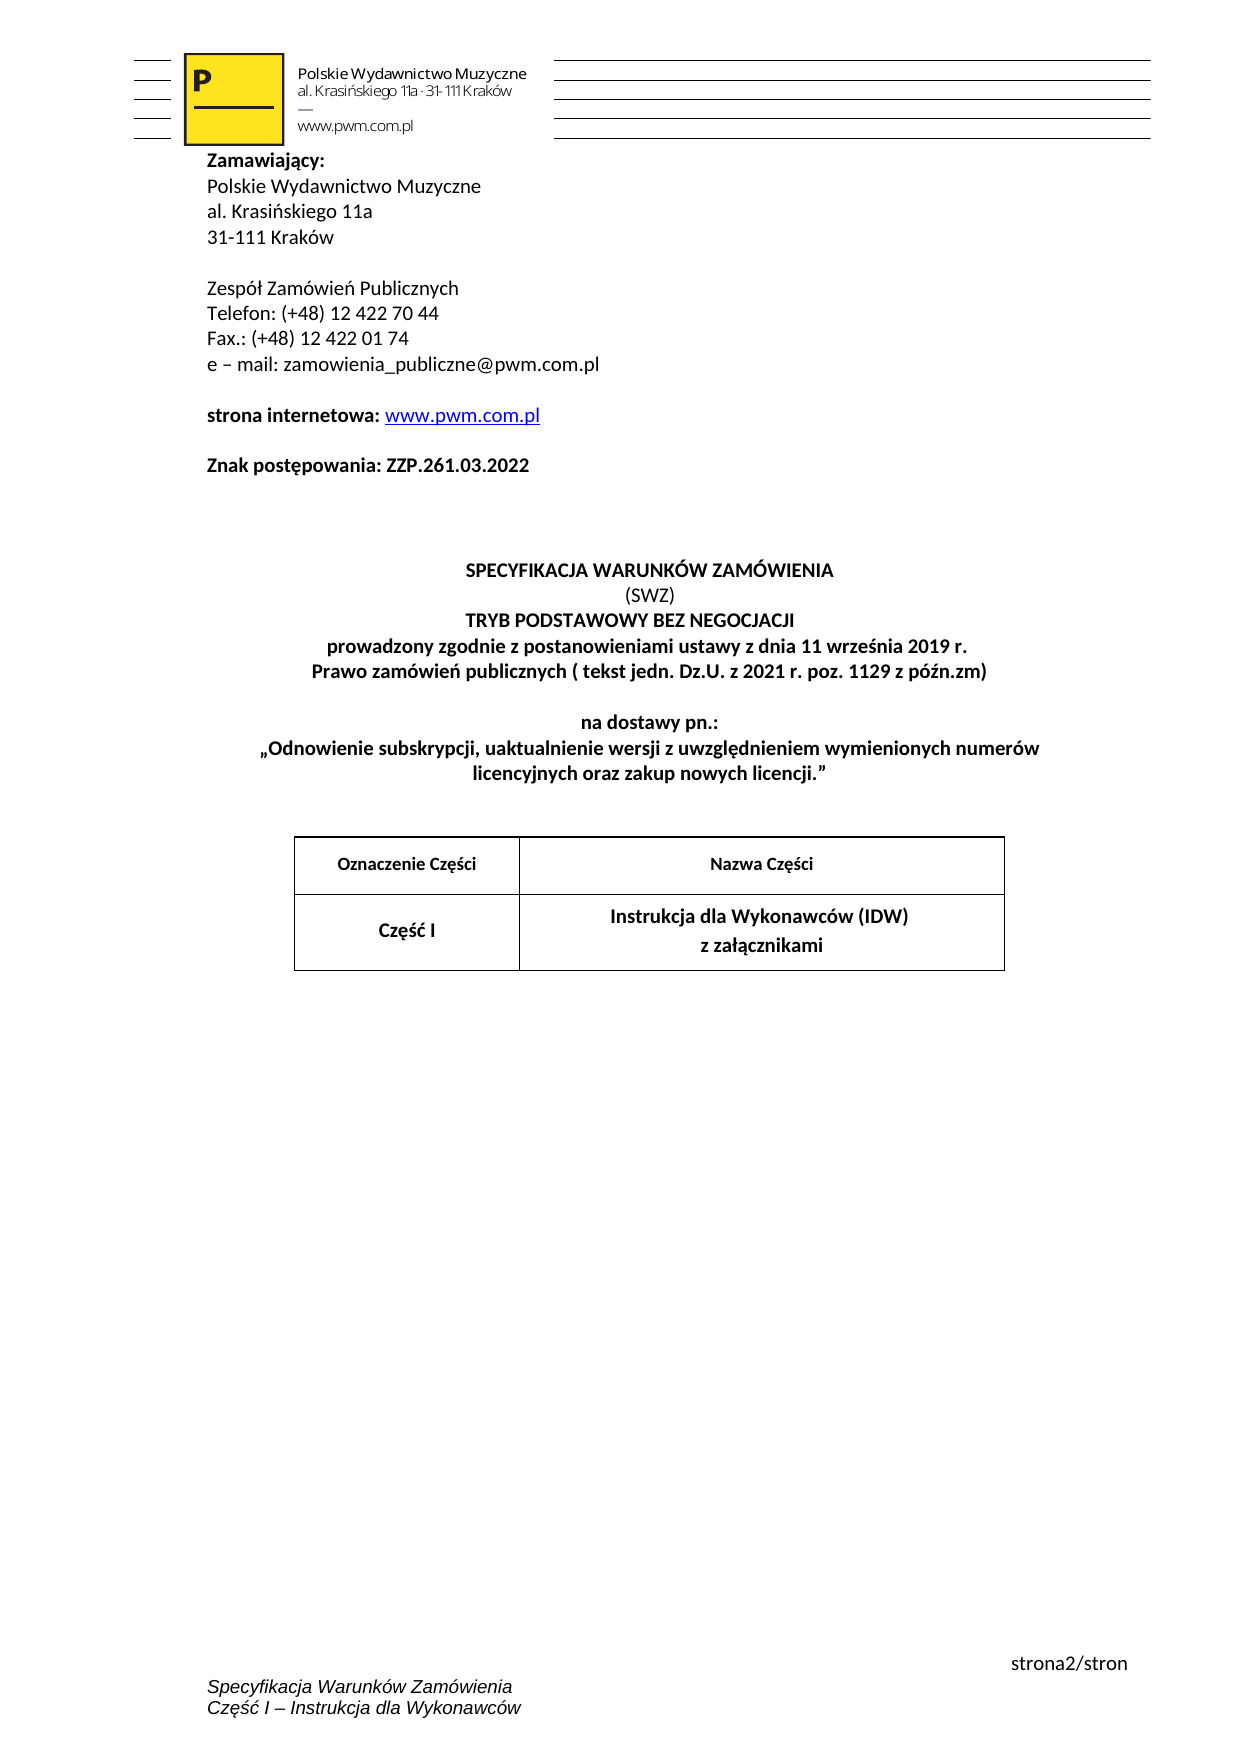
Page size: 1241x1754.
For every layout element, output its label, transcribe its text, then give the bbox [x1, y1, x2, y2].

table_header Nazwa Części [520, 838, 1004, 894]
text Zamawiający: [207, 148, 1093, 173]
text Fax.: (+48) 12 422 01 74 [207, 326, 1093, 351]
text 31-111 Kraków [207, 224, 1093, 249]
text Polskie Wydawnictwo Muzyczne [207, 173, 1093, 198]
text SPECYFIKACJA WARUNKÓW ZAMÓWIENIA [207, 557, 1093, 582]
text „Odnowienie subskrypcji, uaktualnienie wersji z uwzględnieniem wymienionych numerów licencyjnych oraz zakup nowych licencji.” [207, 735, 1093, 786]
table_header Oznaczenie Części [295, 838, 519, 894]
table_cell Część I [295, 895, 519, 970]
text (SWZ) [207, 582, 1093, 608]
text e – mail: zamowienia_publiczne@pwm.com.pl [207, 351, 1093, 376]
text Zespół Zamówień Publicznych [207, 275, 1093, 300]
text strona internetowa: www.pwm.com.pl [207, 402, 1093, 427]
text prowadzony zgodnie z postanowieniami ustawy z dnia 11 września 2019 r. Prawo zamówień publicznych ( tekst jedn. Dz.U. z 2021 r. poz. 1129 z późn.zm) [207, 633, 1093, 684]
text Znak postępowania: ZZP.261.03.2022 [207, 453, 1093, 478]
table_cell Instrukcja dla Wykonawców (IDW) z załącznikami [520, 895, 1004, 970]
text al. Krasińskiego 11a [207, 198, 1093, 224]
text TRYB PODSTAWOWY BEZ NEGOCJACJI [207, 608, 1093, 633]
text Telefon: (+48) 12 422 70 44 [207, 300, 1093, 326]
text na dostawy pn.: [207, 709, 1093, 735]
